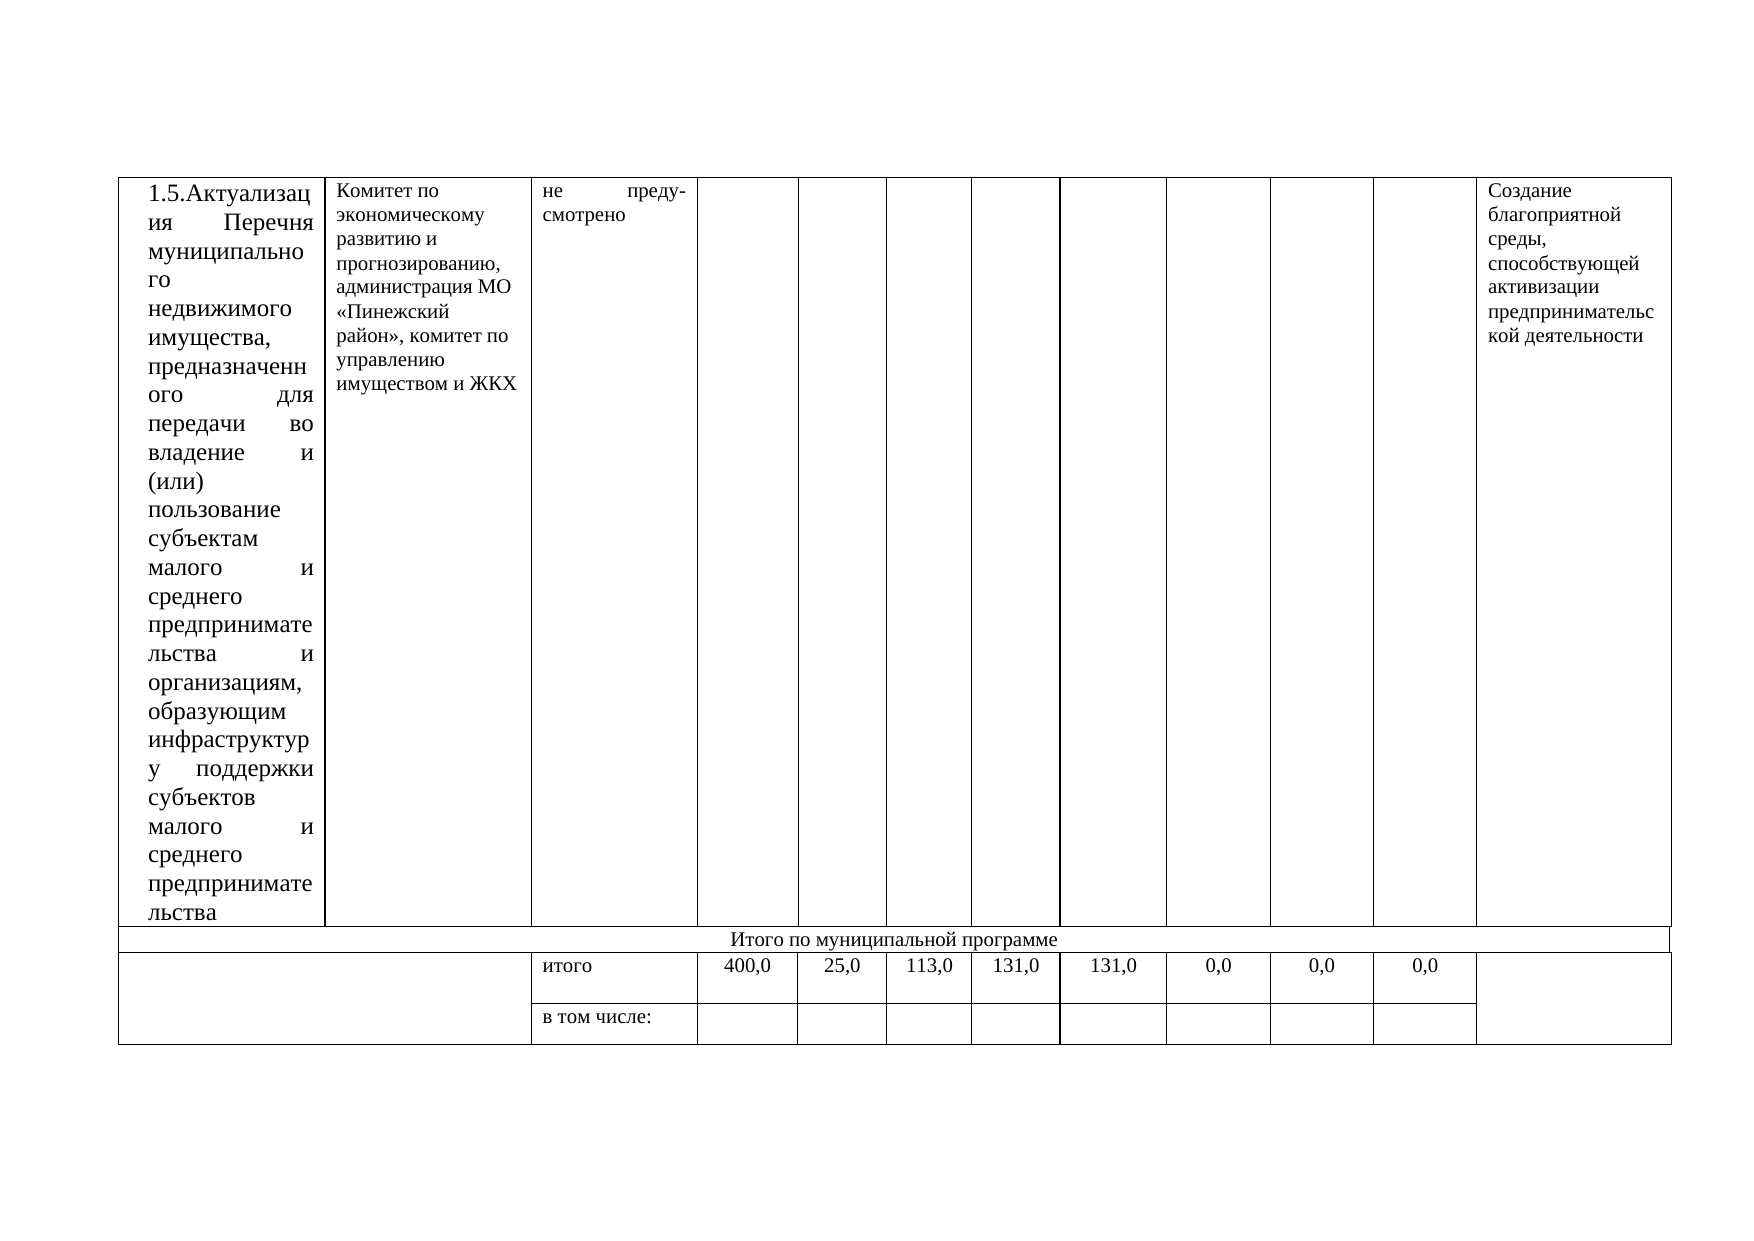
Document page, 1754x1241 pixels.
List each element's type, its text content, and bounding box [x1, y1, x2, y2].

table_cell [1167, 178, 1270, 926]
table_cell 0,0 [1271, 953, 1373, 1003]
table_cell 131,0 [1061, 953, 1166, 1003]
table_cell [1271, 178, 1373, 926]
table_cell [887, 1004, 971, 1044]
table_cell 400,0 [698, 953, 797, 1003]
table_cell [972, 1004, 1059, 1044]
table_cell [698, 1004, 797, 1044]
table_cell [698, 178, 798, 926]
table_cell 0,0 [1374, 953, 1476, 1003]
table_cell [1167, 1004, 1270, 1044]
table_cell [1271, 1004, 1373, 1044]
table_cell 131,0 [972, 953, 1059, 1003]
table_cell [1477, 953, 1671, 1044]
table_cell 113,0 [887, 953, 971, 1003]
table_cell итого [532, 953, 697, 1003]
table_cell [799, 178, 886, 926]
table_cell 0,0 [1167, 953, 1270, 1003]
table_cell [1374, 1004, 1476, 1044]
table_cell 25,0 [798, 953, 886, 1003]
table_cell [798, 1004, 886, 1044]
table_cell Комитет по экономическому развитию и прогнозированию, администрация МО «Пинежский район», комитет по управлению имуществом и ЖКХ [326, 178, 531, 926]
table_cell [1374, 178, 1476, 926]
table_cell [1061, 1004, 1166, 1044]
table_cell в том числе: [532, 1004, 697, 1044]
table_cell 1.5.Актуализация Перечня муниципального недвижимого имущества, предназначенного для передачи во владение и (или) пользование субъектам малого и среднего предпринимательства и организациям, образующим инфраструктуру поддержки субъектов малого и среднего предпринимательства [119, 178, 324, 926]
table_cell [1061, 178, 1166, 926]
table_cell [119, 953, 531, 1044]
table_cell не предусмотрено [532, 178, 697, 926]
table_cell Создание благоприятной среды, способствующей активизации предпринимательской деятельности [1477, 178, 1671, 926]
table_cell [887, 178, 971, 926]
table_cell Итого по муниципальной программе [119, 927, 1669, 952]
table_cell [972, 178, 1059, 926]
